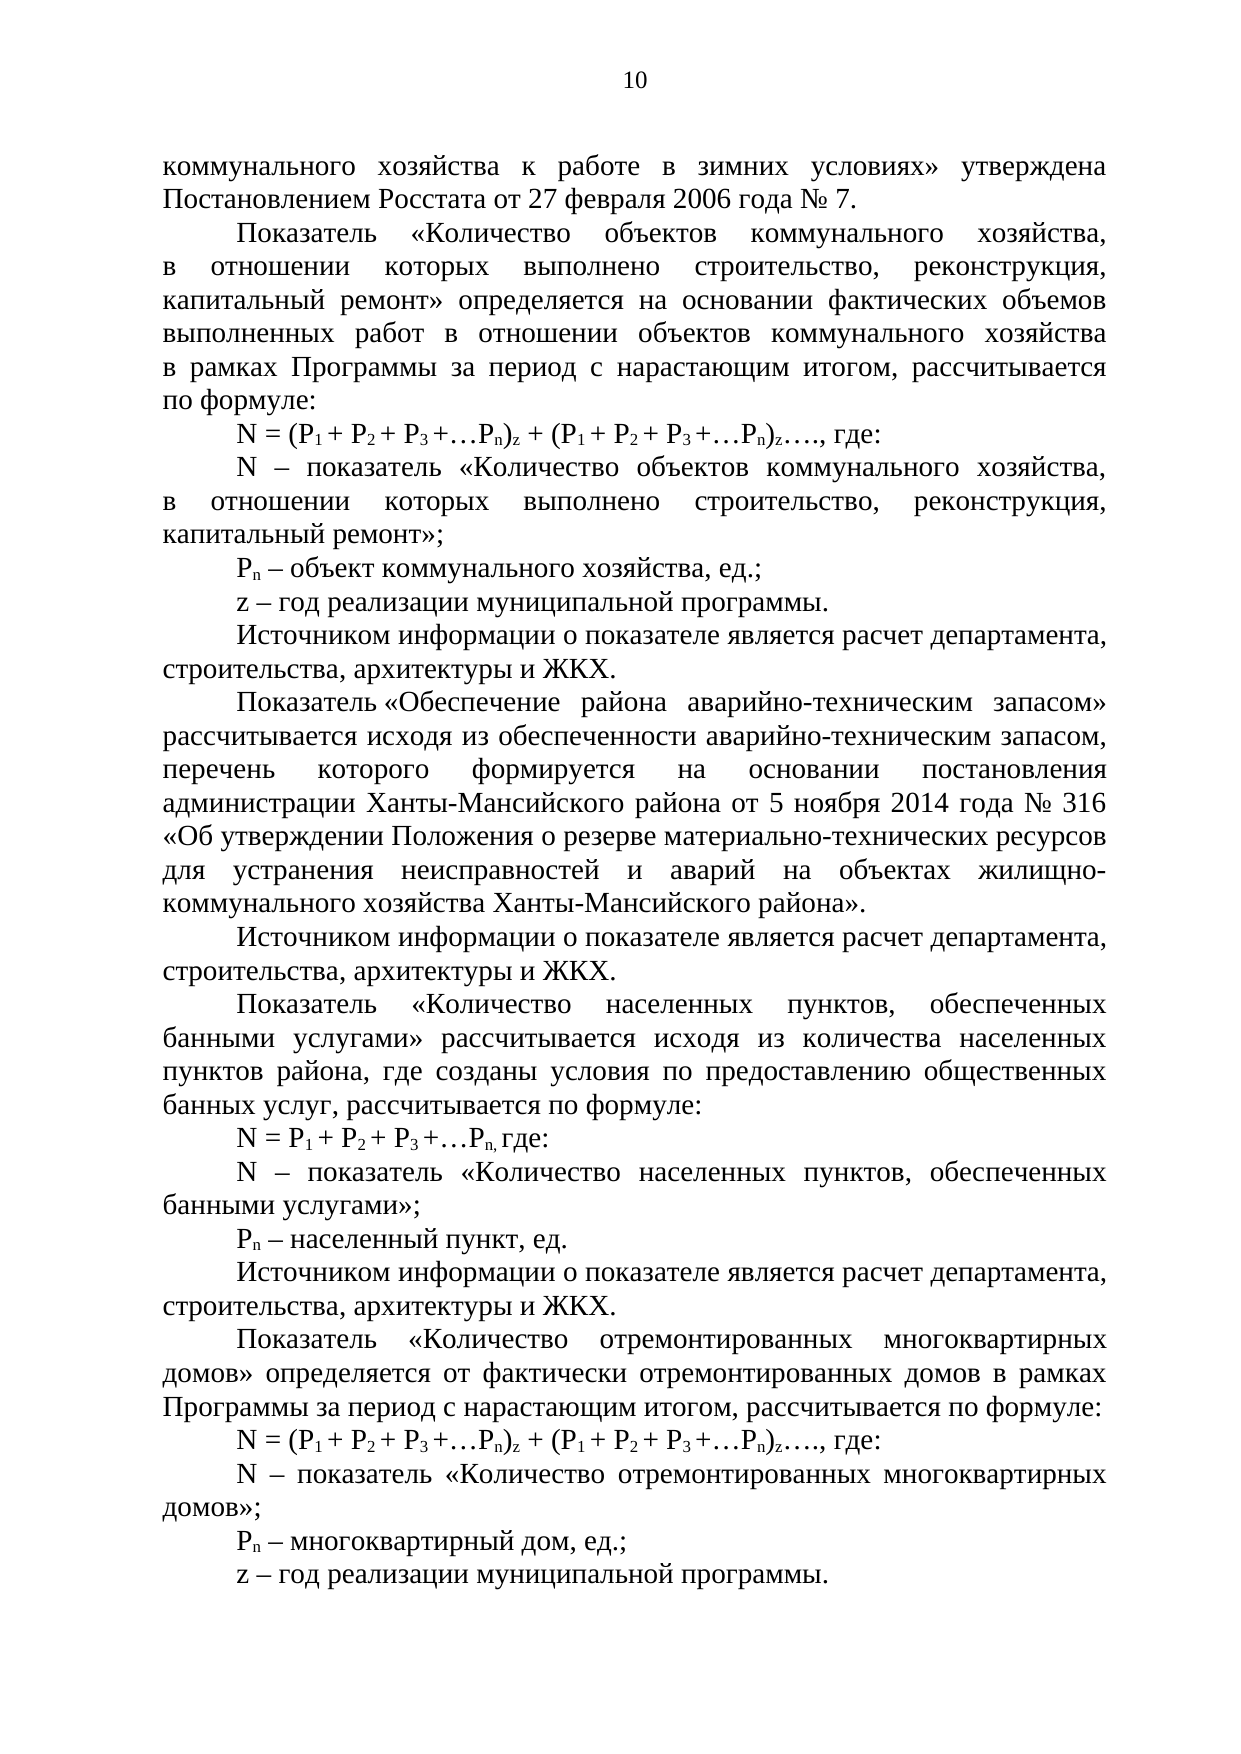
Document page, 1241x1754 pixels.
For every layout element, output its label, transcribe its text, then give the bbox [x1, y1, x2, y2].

text Показатель «Количество объектов коммунального хозяйства, в отношении которых выполнено строительство, реконструкция, капитальный ремонт» определяется на основании фактических объемов выполненных работ в отношении объектов коммунального хозяйства в рамках Программы за период с нарастающим итогом, рассчитывается по формуле: [162, 215, 1107, 416]
text z – год реализации муниципальной программы. [162, 584, 1107, 617]
text Показатель «Обеспечение района аварийно-техническим запасом» рассчитывается исходя из обеспеченности аварийно-техническим запасом, перечень которого формируется на основании постановления администрации Ханты-Мансийского района от 5 ноября 2014 года № 316 «Об утверждении Положения о резерве материально-технических ресурсов для устранения неисправностей и аварий на объектах жилищно-коммунального хозяйства Ханты-Мансийского района». [162, 684, 1107, 919]
text Pn – объект коммунального хозяйства, ед.; [162, 550, 1107, 584]
text N = (P1 + P2 + P3 +…Pn)z + (P1 + P2 + P3 +…Pn)z…., где: [162, 416, 1107, 449]
text Источником информации о показателе является расчет департамента, строительства, архитектуры и ЖКХ. [162, 919, 1107, 986]
text Показатель «Количество отремонтированных многоквартирных домов» определяется от фактически отремонтированных домов в рамках Программы за период с нарастающим итогом, рассчитывается по формуле: [162, 1322, 1107, 1422]
text z – год реализации муниципальной программы. [162, 1556, 1107, 1590]
text N – показатель «Количество отремонтированных многоквартирных домов»; [162, 1456, 1107, 1523]
text Источником информации о показателе является расчет департамента, строительства, архитектуры и ЖКХ. [162, 617, 1107, 684]
text N – показатель «Количество объектов коммунального хозяйства, в отношении которых выполнено строительство, реконструкция, капитальный ремонт»; [162, 449, 1107, 550]
text N = (P1 + P2 + P3 +…Pn)z + (P1 + P2 + P3 +…Pn)z…., где: [162, 1422, 1107, 1456]
text Показатель «Количество населенных пунктов, обеспеченных банными услугами» рассчитывается исходя из количества населенных пунктов района, где созданы условия по предоставлению общественных банных услуг, рассчитывается по формуле: [162, 986, 1107, 1120]
text Источником информации о показателе является расчет департамента, строительства, архитектуры и ЖКХ. [162, 1254, 1107, 1322]
text Pn – населенный пункт, ед. [162, 1221, 1107, 1254]
text Pn – многоквартирный дом, ед.; [162, 1523, 1107, 1556]
text N – показатель «Количество населенных пунктов, обеспеченных банными услугами»; [162, 1154, 1107, 1221]
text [162, 148, 1107, 215]
text N = P1 + P2 + P3 +…Pn, где: [162, 1120, 1107, 1154]
